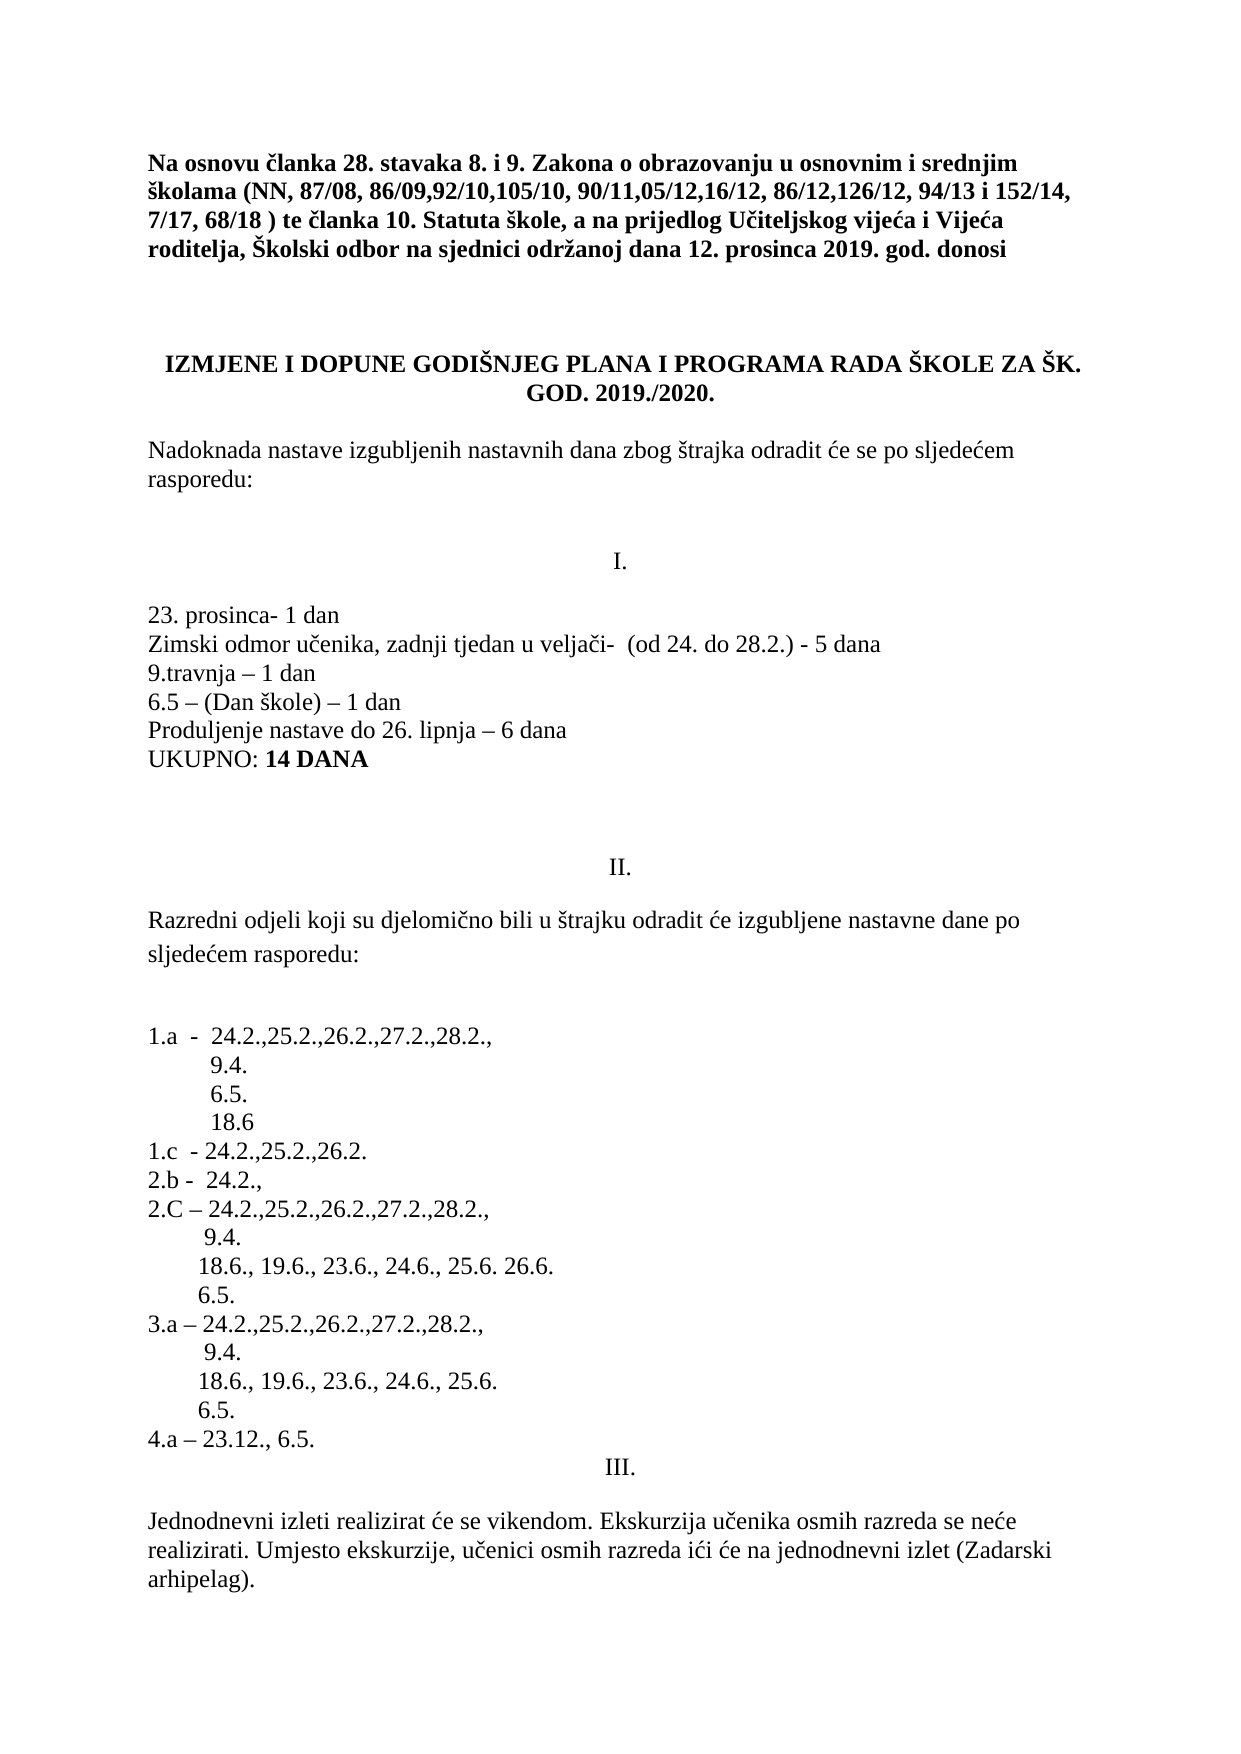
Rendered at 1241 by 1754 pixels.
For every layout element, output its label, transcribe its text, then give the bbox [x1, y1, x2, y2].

text Nadoknada nastave izgubljenih nastavnih dana zbog štrajka odradit će se po sljedećem rasporedu: [148, 435, 1093, 493]
text III. [148, 1452, 1093, 1481]
text I. [148, 546, 1093, 575]
text 1.a - 24.2.,25.2.,26.2.,27.2.,28.2., [148, 1021, 1093, 1050]
text 2.C – 24.2.,25.2.,26.2.,27.2.,28.2., [148, 1194, 1093, 1222]
text Zimski odmor učenika, zadnji tjedan u veljači- (od 24. do 28.2.) - 5 dana [148, 629, 1093, 658]
text 9.travnja – 1 dan [148, 658, 1093, 687]
text 2.b - 24.2., [148, 1165, 1093, 1194]
text II. [148, 852, 1093, 881]
text Na osnovu članka 28. stavaka 8. i 9. Zakona o obrazovanju u osnovnim i srednjim školama (NN, 87/08, 86/09,92/10,105/10, 90/11,05/12,16/12, 86/12,126/12, 94/13 i 152/14, 7/17, 68/18 ) te članka 10. Statuta škole, a na prijedlog Učiteljskog vijeća i Vijeća roditelja, Školski odbor na sjednici održanoj dana 12. prosinca 2019. god. donosi [148, 148, 1093, 263]
text 3.a – 24.2.,25.2.,26.2.,27.2.,28.2., [148, 1309, 1093, 1337]
text 6.5. [148, 1395, 1093, 1424]
text 9.4. [148, 1050, 1093, 1079]
text 9.4. [148, 1222, 1093, 1251]
text Produljenje nastave do 26. lipnja – 6 dana [148, 715, 1093, 744]
text 1.c - 24.2.,25.2.,26.2. [148, 1136, 1093, 1165]
text 18.6., 19.6., 23.6., 24.6., 25.6. 26.6. [148, 1251, 1093, 1280]
text 18.6., 19.6., 23.6., 24.6., 25.6. [148, 1366, 1093, 1395]
text UKUPNO: 14 DANA [148, 744, 1093, 773]
text Jednodnevni izleti realizirat će se vikendom. Ekskurzija učenika osmih razreda se neće realizirati. Umjesto ekskurzije, učenici osmih razreda ići će na jednodnevni izlet (Zadarski arhipelag). [148, 1506, 1093, 1593]
text IZMJENE I DOPUNE GODIŠNJEG PLANA I PROGRAMA RADA ŠKOLE ZA ŠK. GOD. 2019./2020. [148, 349, 1093, 406]
text Razredni odjeli koji su djelomično bili u štrajku odradit će izgubljene nastavne dane po sljedećem rasporedu: [148, 906, 1093, 967]
text 9.4. [148, 1337, 1093, 1366]
text 18.6 [148, 1107, 1093, 1136]
text 4.a – 23.12., 6.5. [148, 1424, 1093, 1452]
text 6.5. [148, 1079, 1093, 1107]
text 6.5. [148, 1280, 1093, 1309]
text 23. prosinca- 1 dan [148, 600, 1093, 629]
text 6.5 – (Dan škole) – 1 dan [148, 687, 1093, 715]
